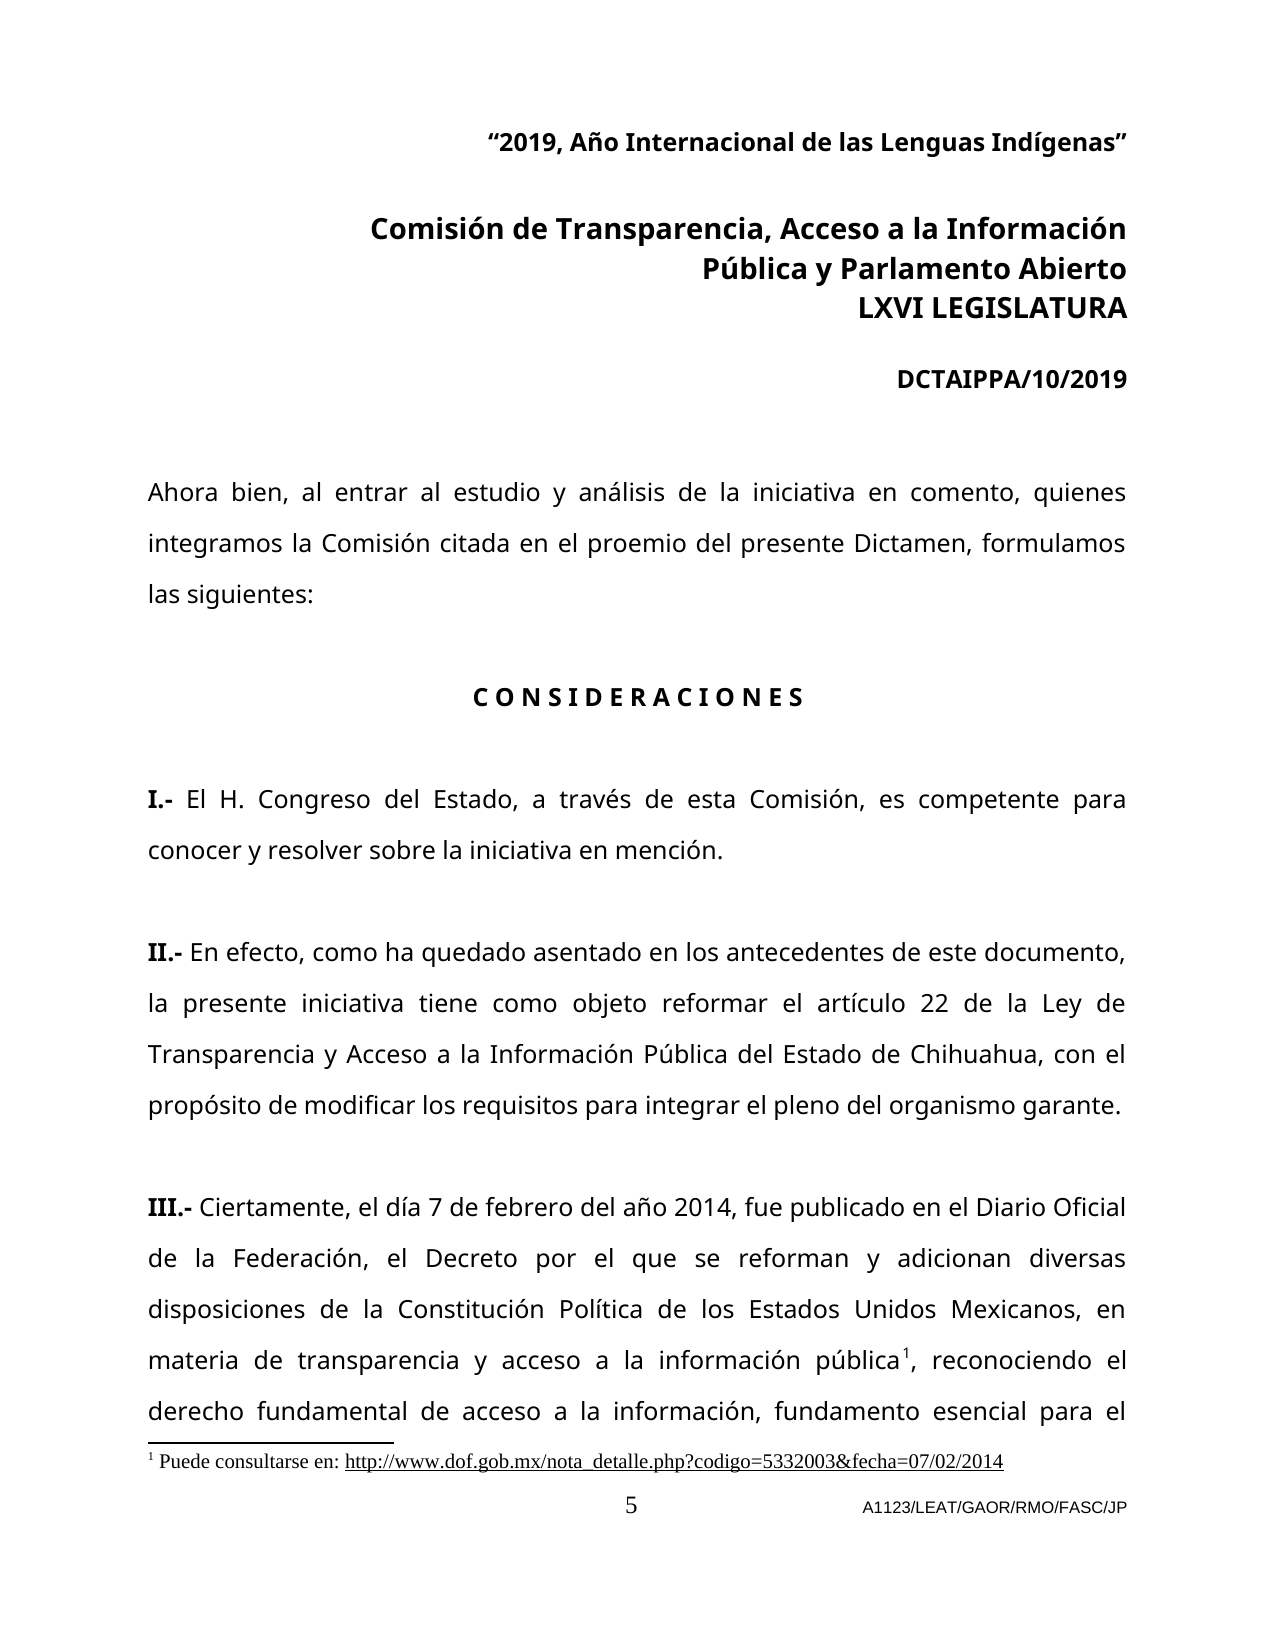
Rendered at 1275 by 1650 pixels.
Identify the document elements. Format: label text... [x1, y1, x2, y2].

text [148, 1189, 1127, 1428]
text C O N S I D E R A C I O N E S [148, 679, 1127, 713]
text Ahora bien, al entrar al estudio y análisis de la iniciativa en comento, quienes integramos la Comisión citada en el proemio del presente Dictamen, formulamos las siguientes: [148, 475, 1127, 611]
text I.- El H. Congreso del Estado, a través de esta Comisión, es competente para conocer y resolver sobre la iniciativa en mención. [148, 781, 1127, 866]
text II.- En efecto, como ha quedado asentado en los antecedentes de este documento, la presente iniciativa tiene como objeto reformar el artículo 22 de la Ley de Transparencia y Acceso a la Información Pública del Estado de Chihuahua, con el propósito de modificar los requisitos para integrar el pleno del organismo garante. [148, 934, 1127, 1122]
